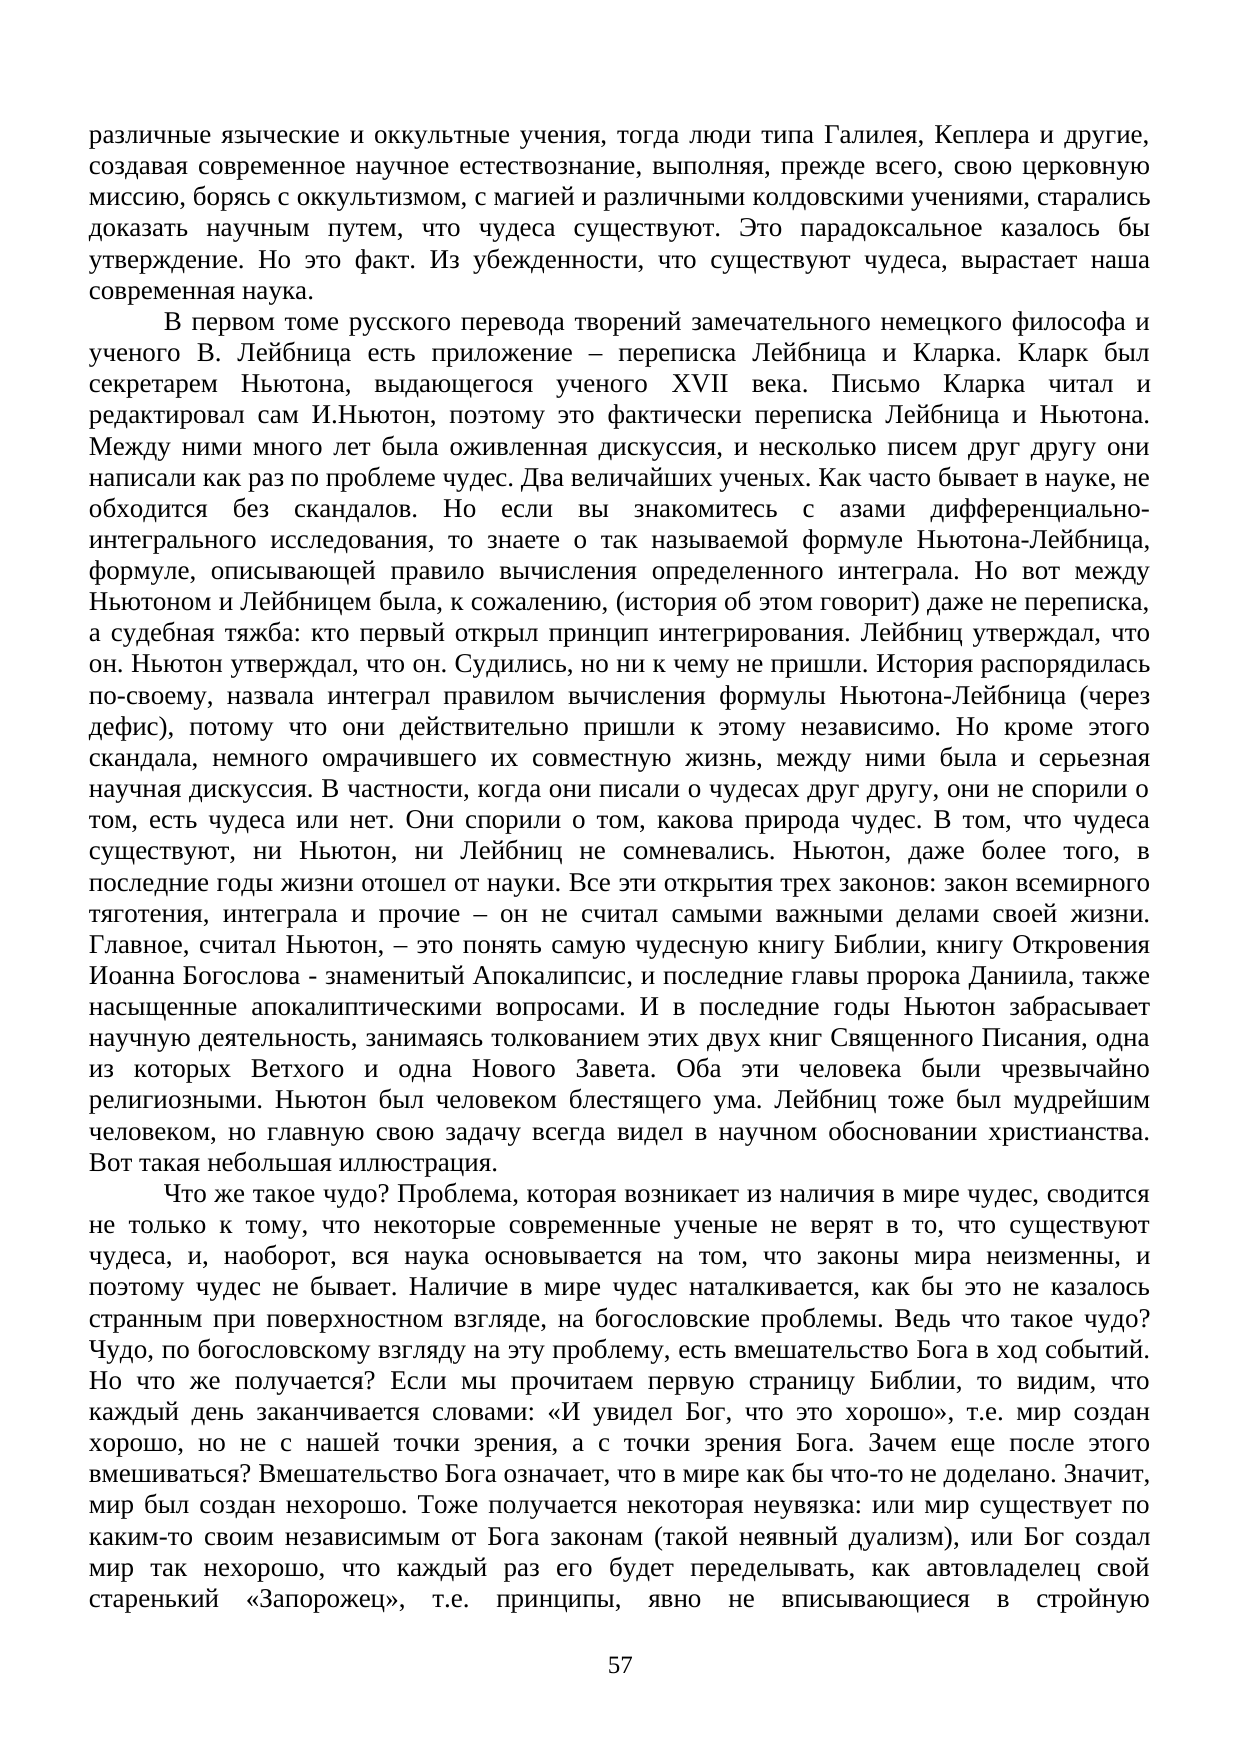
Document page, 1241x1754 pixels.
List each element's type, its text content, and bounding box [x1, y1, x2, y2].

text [89, 118, 1152, 305]
text В первом томе русского перевода творений замечательного немецкого философа и ученого В. Лейбница есть приложение – переписка Лейбница и Кларка. Кларк был секретарем Ньютона, выдающегося ученого XVII века. Письмо Кларка читал и редактировал сам И.Ньютон, поэтому это фактически переписка Лейбница и Ньютона. Между ними много лет была оживленная дискуссия, и несколько писем друг другу они написали как раз по проблеме чудес. Два величайших ученых. Как часто бывает в науке, не обходится без скандалов. Но если вы знакомитесь с азами дифференциально-интегрального исследования, то знаете о так называемой формуле Ньютона-Лейбница, формуле, описывающей правило вычисления определенного интеграла. Но вот между Ньютоном и Лейбницем была, к сожалению, (история об этом говорит) даже не переписка, а судебная тяжба: кто первый открыл принцип интегрирования. Лейбниц утверждал, что он. Ньютон утверждал, что он. Судились, но ни к чему не пришли. История распорядилась по-своему, назвала интеграл правилом вычисления формулы Ньютона-Лейбница (через дефис), потому что они действительно пришли к этому независимо. Но кроме этого скандала, немного омрачившего их совместную жизнь, между ними была и серьезная научная дискуссия. В частности, когда они писали о чудесах друг другу, они не спорили о том, есть чудеса или нет. Они спорили о том, какова природа чудес. В том, что чудеса существуют, ни Ньютон, ни Лейбниц не сомневались. Ньютон, даже более того, в последние годы жизни отошел от науки. Все эти открытия трех законов: закон всемирного тяготения, интеграла и прочие – он не считал самыми важными делами своей жизни. Главное, считал Ньютон, – это понять самую чудесную книгу Библии, книгу Откровения Иоанна Богослова - знаменитый Апокалипсис, и последние главы пророка Даниила, также насыщенные апокалиптическими вопросами. И в последние годы Ньютон забрасывает научную деятельность, занимаясь толкованием этих двух книг Священного Писания, одна из которых Ветхого и одна Нового Завета. Оба эти человека были чрезвычайно религиозными. Ньютон был человеком блестящего ума. Лейбниц тоже был мудрейшим человеком, но главную свою задачу всегда видел в научном обосновании христианства. Вот такая небольшая иллюстрация. [89, 305, 1152, 1177]
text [89, 1177, 1152, 1613]
